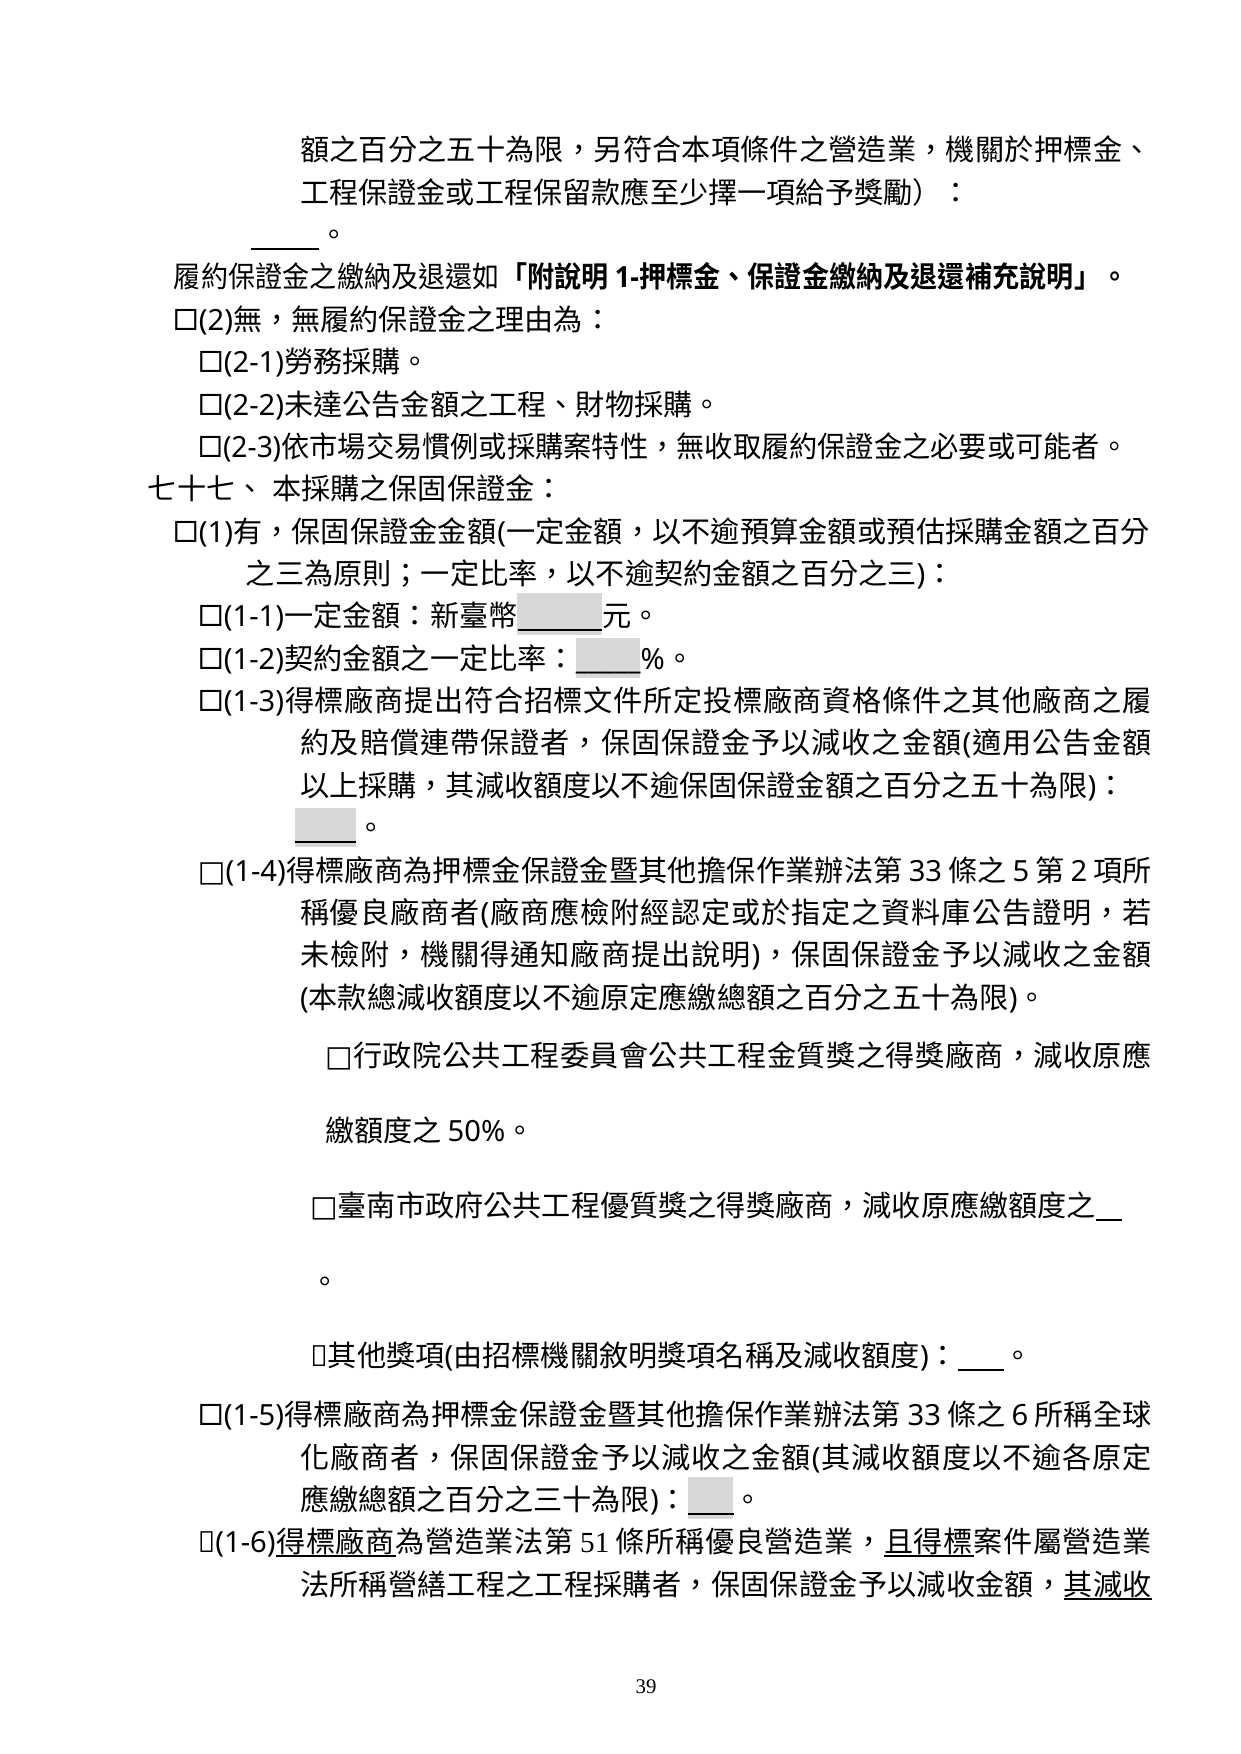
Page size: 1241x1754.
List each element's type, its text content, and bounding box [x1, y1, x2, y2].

text (1-2)契約金額之一定比率：_____%。 [198, 635, 1152, 678]
text 履約保證金之繳納及退還如「附說明1-押標金、保證金繳納及退還補充說明」。 [174, 254, 1152, 296]
text □行政院公共工程委員會公共工程金質獎之得獎廠商，減收原應繳額度之50%。 [325, 1017, 1152, 1167]
text 。 [230, 1242, 1152, 1317]
text (1-1)一定金額：新臺幣 元。 [198, 593, 517, 635]
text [198, 127, 1152, 212]
text □(1-4)得標廠商為押標金保證金暨其他擔保作業辦法第33條之5第2項所稱優良廠商者(廠商應檢附經認定或於指定之資料庫公告證明，若未檢附，機關得通知廠商提出說明)，保固保證金予以減收之金額(本款總減收額度以不逾原定應繳總額之百分之五十為限)。 [198, 847, 1152, 1017]
text (1-5)得標廠商為押標金保證金暨其他擔保作業辦法第33條之6所稱全球化廠商者，保固保證金予以減收之金額(其減收額度以不逾各原定應繳總額之百分之三十為限)： 。 [198, 1392, 1152, 1519]
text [198, 1519, 1152, 1604]
text (2-1)勞務採購。 [198, 339, 1152, 381]
text (1)有，保固保證金金額(一定金額，以不逾預算金額或預估採購金額之百分之三為原則；一定比率，以不逾契約金額之百分之三)： [173, 508, 1152, 593]
text (1-1)一定金額：新臺幣 元。 [602, 593, 1152, 635]
text (2-2)未達公告金額之工程、財物採購。 [198, 381, 1152, 423]
text 。 [198, 212, 1152, 254]
text (2-3)依市場交易慣例或採購案特性，無收取履約保證金之必要或可能者。 [198, 423, 1152, 466]
text 其他獎項(由招標機關敘明獎項名稱及減收額度)： 。 [230, 1317, 1152, 1392]
text (1-3)得標廠商提出符合招標文件所定投標廠商資格條件之其他廠商之履約及賠償連帶保證者，保固保證金予以減收之金額(適用公告金額以上採購，其減收額度以不逾保固保證金額之百分之五十為限)： [198, 678, 1152, 805]
list 本採購之保固保證金： [148, 466, 1152, 508]
text 。 [295, 805, 1152, 847]
text (2)無，無履約保證金之理由為： [173, 296, 1152, 339]
text □臺南市政府公共工程優質獎之得獎廠商，減收原應繳額度之 [230, 1167, 1152, 1242]
